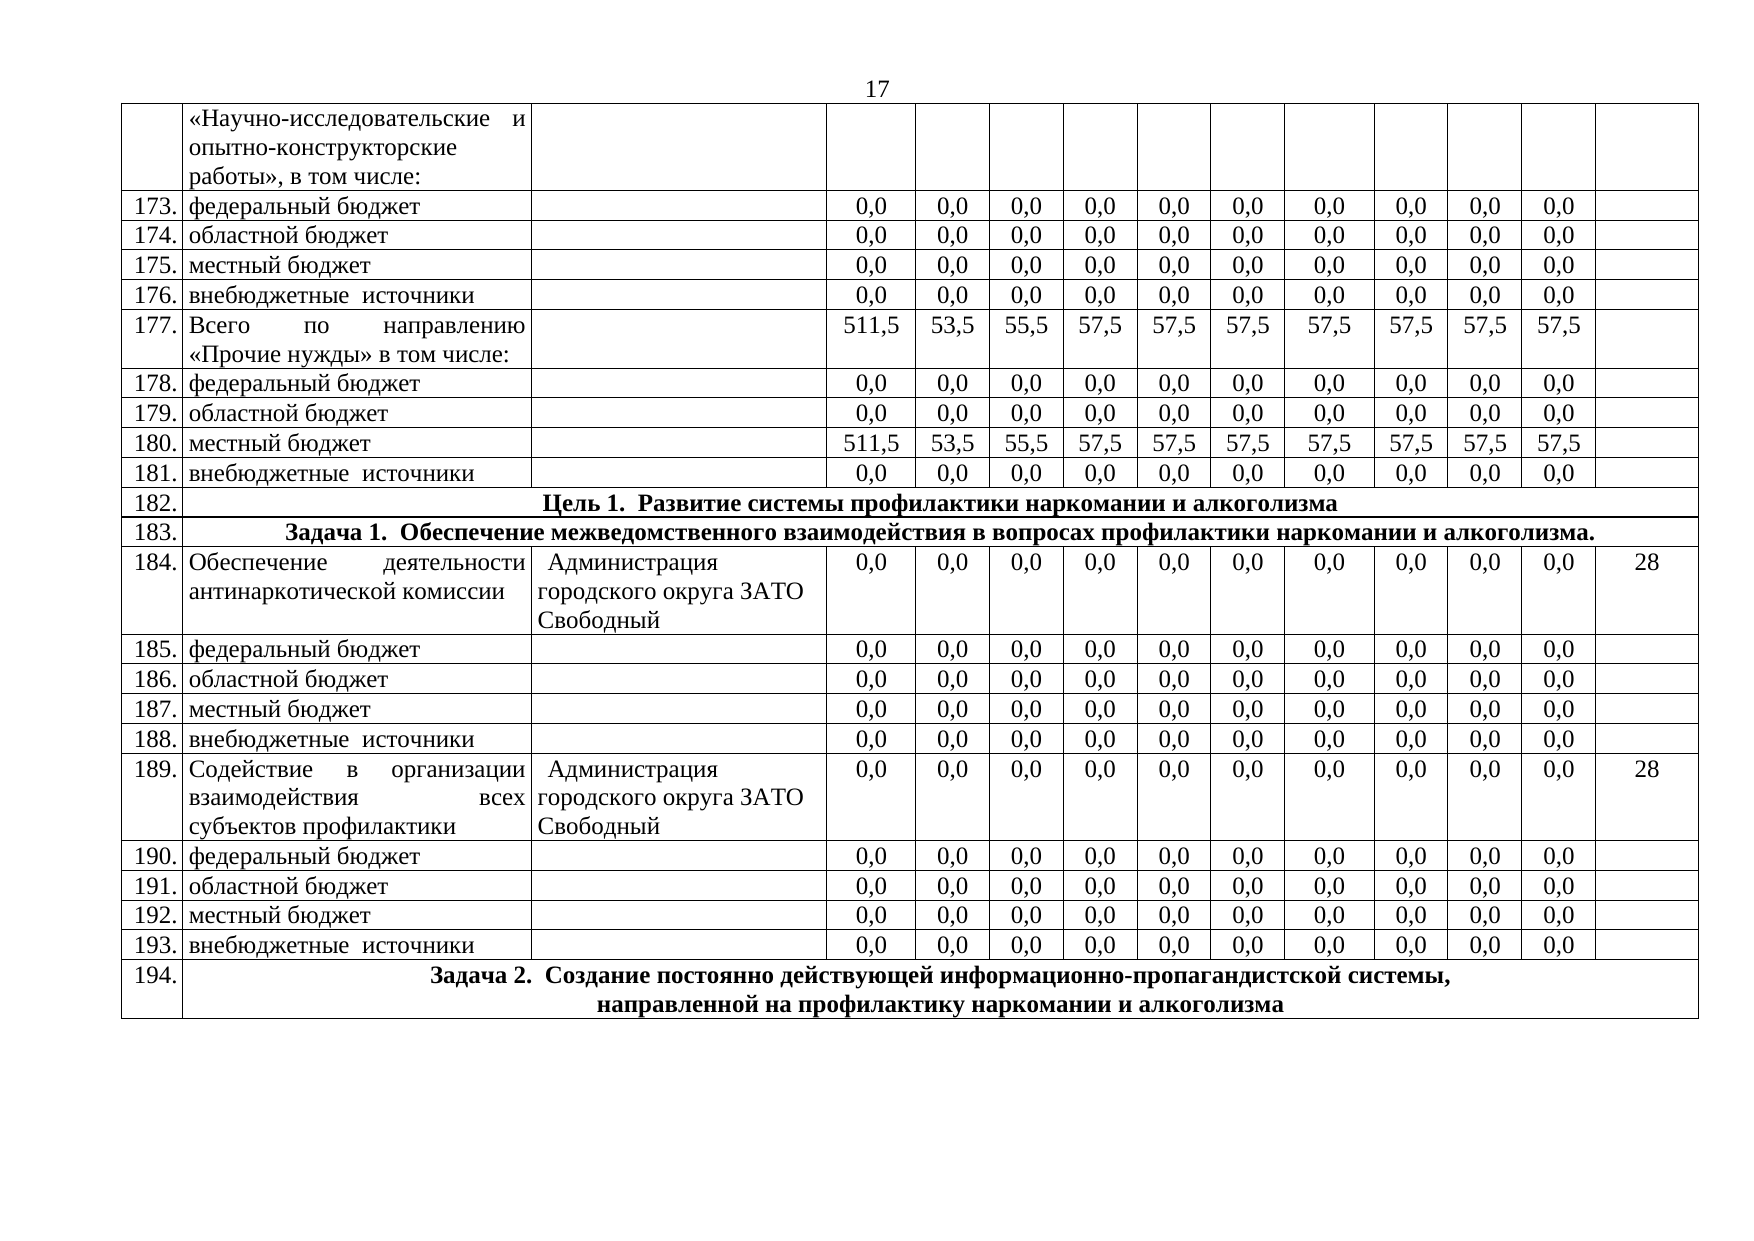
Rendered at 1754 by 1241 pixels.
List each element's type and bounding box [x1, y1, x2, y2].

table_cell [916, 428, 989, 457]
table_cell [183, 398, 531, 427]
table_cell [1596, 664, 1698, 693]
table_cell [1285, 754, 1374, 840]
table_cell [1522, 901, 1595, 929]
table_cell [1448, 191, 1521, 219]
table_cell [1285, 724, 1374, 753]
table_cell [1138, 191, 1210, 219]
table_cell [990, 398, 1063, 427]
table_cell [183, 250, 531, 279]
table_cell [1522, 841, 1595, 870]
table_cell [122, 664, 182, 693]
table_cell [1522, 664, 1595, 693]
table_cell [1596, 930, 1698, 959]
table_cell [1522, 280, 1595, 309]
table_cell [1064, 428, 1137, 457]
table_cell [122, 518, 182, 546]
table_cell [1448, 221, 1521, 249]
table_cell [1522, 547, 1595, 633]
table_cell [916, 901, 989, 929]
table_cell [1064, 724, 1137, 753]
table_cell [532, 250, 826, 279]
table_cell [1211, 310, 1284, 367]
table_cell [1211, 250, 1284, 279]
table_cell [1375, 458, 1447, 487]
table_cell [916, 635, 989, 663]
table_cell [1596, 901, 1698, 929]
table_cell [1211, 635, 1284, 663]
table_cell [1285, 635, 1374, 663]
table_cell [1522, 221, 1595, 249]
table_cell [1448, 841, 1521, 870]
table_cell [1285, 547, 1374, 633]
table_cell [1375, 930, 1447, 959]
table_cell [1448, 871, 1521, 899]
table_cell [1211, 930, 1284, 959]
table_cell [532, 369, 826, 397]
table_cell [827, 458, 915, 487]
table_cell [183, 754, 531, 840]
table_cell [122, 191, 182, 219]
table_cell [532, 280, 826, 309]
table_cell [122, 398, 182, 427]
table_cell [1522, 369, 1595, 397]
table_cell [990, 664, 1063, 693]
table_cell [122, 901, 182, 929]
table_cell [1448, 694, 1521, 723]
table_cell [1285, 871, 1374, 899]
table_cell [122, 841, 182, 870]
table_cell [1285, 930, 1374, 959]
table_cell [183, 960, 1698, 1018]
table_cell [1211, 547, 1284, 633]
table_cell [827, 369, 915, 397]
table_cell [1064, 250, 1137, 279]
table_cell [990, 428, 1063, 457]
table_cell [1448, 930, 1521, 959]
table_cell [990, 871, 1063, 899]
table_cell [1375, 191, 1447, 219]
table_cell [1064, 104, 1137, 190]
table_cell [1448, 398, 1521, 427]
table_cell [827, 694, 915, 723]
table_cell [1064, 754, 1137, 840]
table_cell [183, 104, 531, 190]
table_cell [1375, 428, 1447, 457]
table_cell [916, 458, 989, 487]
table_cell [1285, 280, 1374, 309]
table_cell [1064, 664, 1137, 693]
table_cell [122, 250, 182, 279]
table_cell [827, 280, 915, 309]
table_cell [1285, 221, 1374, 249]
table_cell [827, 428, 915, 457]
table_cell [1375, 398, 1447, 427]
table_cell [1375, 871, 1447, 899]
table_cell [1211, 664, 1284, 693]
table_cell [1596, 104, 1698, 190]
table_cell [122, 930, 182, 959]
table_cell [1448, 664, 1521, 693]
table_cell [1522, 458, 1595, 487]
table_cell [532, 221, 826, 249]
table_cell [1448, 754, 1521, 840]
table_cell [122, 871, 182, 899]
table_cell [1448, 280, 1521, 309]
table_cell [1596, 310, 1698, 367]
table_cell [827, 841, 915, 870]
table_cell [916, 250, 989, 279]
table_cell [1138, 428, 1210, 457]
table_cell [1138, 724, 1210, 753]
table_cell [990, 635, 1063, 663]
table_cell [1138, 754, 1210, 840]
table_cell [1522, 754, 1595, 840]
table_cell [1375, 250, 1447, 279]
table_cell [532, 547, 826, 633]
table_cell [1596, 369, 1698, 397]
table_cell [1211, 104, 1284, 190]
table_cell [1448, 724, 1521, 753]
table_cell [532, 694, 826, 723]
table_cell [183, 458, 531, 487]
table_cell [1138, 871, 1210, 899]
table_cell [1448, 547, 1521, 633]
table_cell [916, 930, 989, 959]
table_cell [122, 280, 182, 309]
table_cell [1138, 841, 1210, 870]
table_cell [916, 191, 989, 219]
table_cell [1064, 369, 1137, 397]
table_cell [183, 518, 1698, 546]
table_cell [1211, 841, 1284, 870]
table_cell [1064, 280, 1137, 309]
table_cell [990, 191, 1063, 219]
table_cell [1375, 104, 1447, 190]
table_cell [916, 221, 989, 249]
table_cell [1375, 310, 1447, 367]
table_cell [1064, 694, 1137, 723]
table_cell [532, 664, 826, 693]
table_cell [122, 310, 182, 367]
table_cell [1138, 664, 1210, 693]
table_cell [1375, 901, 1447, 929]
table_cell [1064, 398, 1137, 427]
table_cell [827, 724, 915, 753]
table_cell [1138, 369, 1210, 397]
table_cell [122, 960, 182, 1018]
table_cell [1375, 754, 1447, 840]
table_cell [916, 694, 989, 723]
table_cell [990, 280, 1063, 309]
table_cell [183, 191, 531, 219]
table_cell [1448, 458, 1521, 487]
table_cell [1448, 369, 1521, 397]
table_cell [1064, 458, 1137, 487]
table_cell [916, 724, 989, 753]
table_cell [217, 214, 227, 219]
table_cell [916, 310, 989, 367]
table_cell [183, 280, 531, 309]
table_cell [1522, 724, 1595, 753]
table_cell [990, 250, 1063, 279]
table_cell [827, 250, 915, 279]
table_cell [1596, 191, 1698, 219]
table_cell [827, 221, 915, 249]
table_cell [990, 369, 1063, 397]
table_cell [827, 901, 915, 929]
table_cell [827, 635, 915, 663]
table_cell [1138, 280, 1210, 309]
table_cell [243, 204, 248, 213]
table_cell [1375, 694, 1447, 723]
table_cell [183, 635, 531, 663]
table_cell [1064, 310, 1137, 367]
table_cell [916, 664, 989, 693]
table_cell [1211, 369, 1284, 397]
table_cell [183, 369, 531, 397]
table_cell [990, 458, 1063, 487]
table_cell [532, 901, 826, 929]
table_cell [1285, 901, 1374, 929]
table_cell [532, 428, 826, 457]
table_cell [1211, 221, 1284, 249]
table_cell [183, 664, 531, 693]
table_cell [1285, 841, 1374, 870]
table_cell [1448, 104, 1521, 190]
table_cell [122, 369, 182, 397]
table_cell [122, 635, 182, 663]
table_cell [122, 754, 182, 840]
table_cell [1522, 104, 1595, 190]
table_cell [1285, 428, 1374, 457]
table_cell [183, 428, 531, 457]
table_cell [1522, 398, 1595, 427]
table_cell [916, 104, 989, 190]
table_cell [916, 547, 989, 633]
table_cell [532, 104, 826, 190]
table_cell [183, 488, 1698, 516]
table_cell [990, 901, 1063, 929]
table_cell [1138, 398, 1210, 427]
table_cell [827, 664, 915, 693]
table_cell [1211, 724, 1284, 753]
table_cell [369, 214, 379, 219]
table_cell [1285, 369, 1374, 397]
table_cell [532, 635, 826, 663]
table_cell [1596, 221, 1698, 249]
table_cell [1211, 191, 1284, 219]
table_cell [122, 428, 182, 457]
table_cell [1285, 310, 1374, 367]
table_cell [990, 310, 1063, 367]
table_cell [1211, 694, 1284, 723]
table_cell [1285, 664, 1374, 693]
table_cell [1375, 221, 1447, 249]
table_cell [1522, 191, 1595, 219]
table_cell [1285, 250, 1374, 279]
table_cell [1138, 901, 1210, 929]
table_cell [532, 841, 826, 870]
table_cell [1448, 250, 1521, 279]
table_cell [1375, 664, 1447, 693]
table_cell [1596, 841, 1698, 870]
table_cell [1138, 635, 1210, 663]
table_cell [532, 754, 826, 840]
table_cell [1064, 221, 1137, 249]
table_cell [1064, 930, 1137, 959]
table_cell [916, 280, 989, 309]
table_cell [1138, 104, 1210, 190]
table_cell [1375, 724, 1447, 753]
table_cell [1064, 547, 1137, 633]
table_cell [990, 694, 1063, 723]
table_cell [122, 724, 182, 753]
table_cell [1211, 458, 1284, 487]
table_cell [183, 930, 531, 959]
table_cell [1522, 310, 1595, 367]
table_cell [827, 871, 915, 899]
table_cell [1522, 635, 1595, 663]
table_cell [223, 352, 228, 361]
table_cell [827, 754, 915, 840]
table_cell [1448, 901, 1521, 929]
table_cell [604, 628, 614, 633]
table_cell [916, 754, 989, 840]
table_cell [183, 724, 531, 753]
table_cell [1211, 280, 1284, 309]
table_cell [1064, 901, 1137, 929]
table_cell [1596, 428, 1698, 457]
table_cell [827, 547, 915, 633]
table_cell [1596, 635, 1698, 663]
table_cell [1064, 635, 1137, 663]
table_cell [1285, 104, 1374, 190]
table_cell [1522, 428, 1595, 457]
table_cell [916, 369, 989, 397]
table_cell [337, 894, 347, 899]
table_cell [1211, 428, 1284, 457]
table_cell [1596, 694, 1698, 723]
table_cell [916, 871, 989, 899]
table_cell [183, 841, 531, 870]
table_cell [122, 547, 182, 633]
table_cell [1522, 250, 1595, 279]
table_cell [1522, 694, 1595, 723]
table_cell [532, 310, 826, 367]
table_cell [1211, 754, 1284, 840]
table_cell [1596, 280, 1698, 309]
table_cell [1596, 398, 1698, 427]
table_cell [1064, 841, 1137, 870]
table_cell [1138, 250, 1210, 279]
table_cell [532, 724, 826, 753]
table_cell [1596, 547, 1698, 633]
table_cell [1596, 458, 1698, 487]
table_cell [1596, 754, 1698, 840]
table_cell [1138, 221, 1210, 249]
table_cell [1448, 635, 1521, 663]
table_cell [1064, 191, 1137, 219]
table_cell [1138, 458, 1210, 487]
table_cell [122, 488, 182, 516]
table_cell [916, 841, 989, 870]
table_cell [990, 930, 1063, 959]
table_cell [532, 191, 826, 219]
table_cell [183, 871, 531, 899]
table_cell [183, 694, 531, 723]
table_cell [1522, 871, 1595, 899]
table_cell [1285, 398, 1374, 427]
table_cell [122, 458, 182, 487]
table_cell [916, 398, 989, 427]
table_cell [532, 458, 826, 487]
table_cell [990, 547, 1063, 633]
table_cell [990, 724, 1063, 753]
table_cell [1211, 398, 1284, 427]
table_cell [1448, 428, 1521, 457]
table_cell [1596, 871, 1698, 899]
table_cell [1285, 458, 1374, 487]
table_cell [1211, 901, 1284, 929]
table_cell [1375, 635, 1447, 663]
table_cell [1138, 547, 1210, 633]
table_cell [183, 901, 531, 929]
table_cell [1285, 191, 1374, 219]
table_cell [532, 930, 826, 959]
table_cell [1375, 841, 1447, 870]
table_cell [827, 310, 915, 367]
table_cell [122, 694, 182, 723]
table_cell [122, 104, 182, 190]
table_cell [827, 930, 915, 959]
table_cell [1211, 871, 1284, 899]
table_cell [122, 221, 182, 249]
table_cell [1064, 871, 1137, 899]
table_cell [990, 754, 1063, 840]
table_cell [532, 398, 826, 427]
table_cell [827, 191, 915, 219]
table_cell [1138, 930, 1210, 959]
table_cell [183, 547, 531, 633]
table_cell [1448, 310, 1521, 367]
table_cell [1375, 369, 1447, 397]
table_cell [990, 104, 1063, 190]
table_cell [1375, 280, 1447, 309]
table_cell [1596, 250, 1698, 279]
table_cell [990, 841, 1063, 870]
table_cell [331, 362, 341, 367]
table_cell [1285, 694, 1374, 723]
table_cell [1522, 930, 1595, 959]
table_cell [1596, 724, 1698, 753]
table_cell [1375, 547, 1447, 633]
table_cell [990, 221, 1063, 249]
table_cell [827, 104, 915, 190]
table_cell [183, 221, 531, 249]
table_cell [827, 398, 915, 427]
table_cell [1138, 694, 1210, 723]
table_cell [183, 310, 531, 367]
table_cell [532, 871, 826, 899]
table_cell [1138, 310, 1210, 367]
